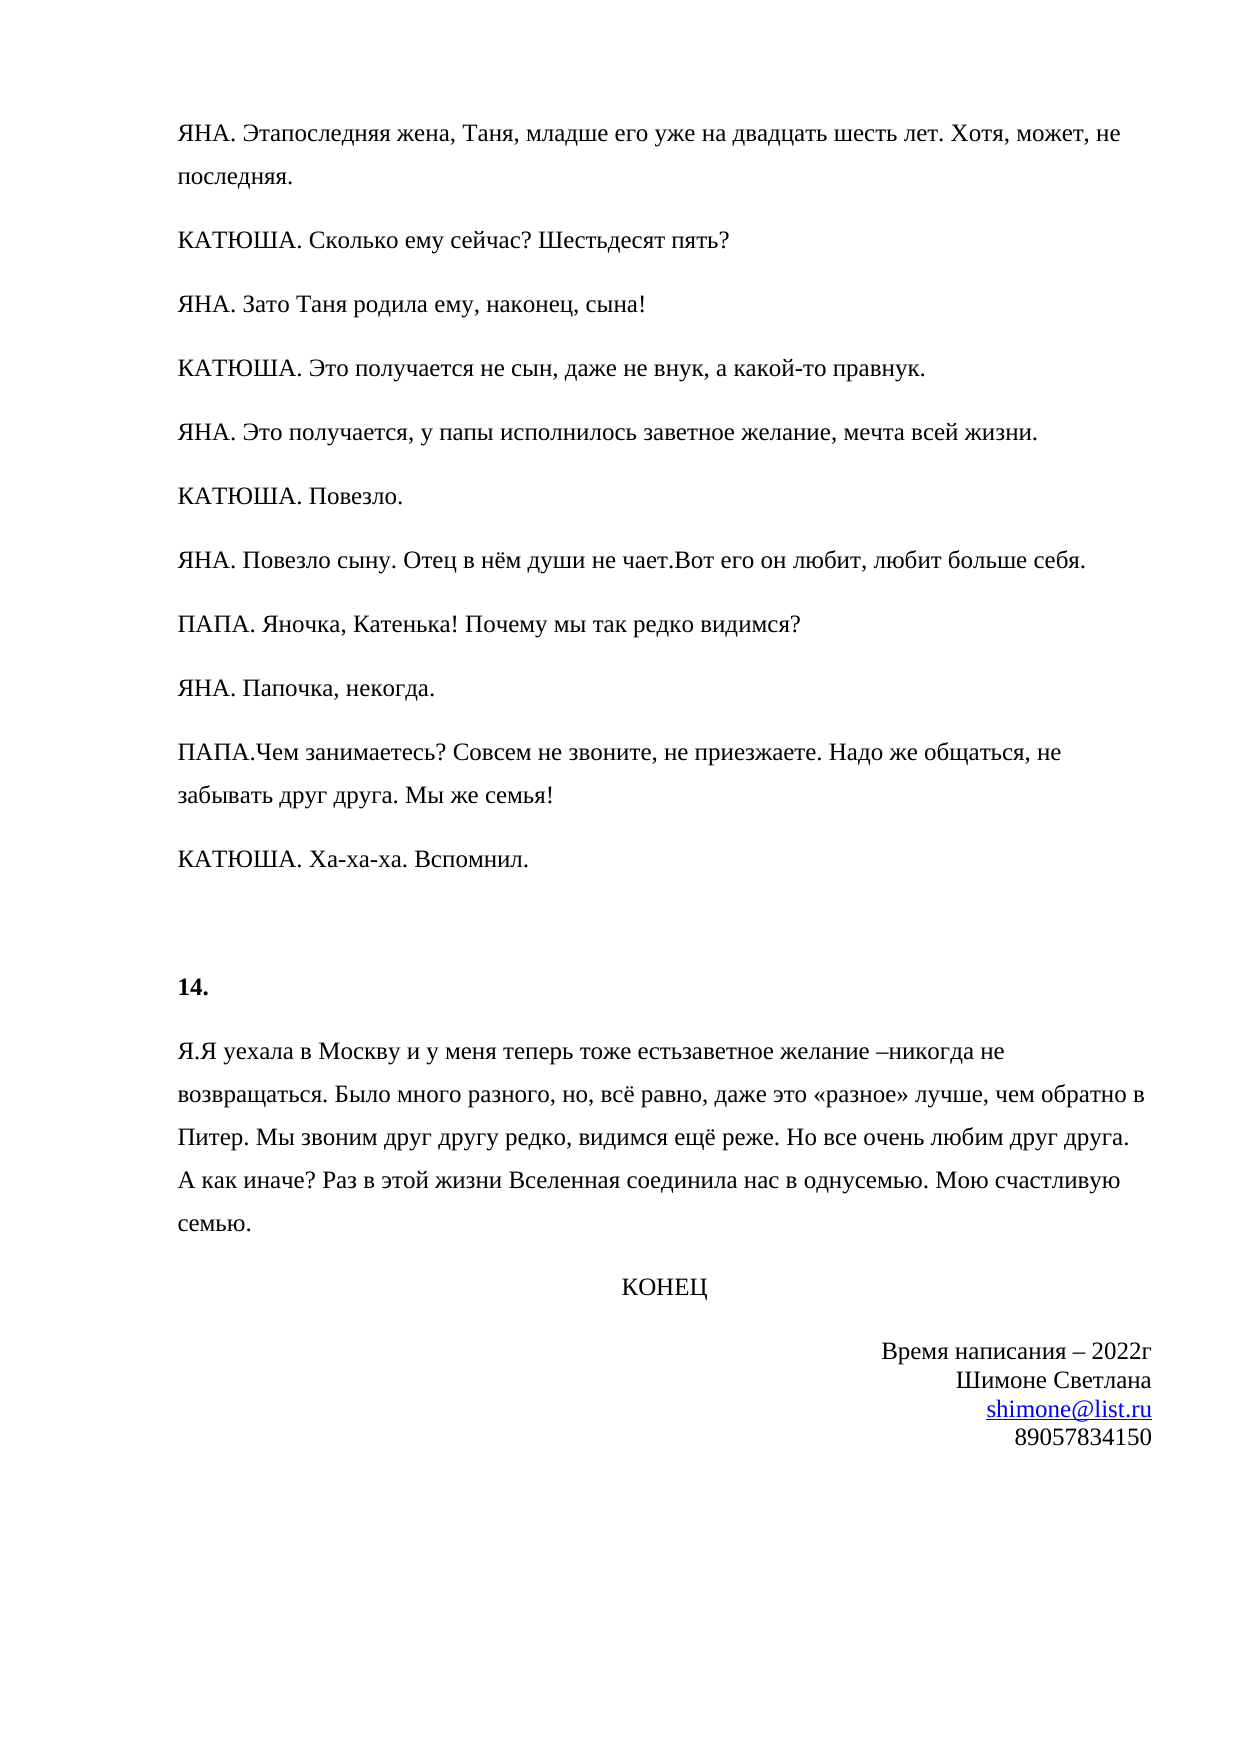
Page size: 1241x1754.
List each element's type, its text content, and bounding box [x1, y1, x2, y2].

text ЯНА. Это получается, у папы исполнилось заветное желание, мечта всей жизни. [177, 417, 1152, 446]
text shimone@list.ru [177, 1394, 1152, 1422]
text КАТЮША. Ха-ха-ха. Вспомнил. [177, 844, 1152, 873]
text ПАПА. Яночка, Катенька! Почему мы так редко видимся? [177, 609, 1152, 638]
text ЯНА. Папочка, некогда. [177, 673, 1152, 702]
text Время написания – 2022г [177, 1336, 1152, 1365]
text ЯНА. Зато Таня родила ему, наконец, сына! [177, 289, 1152, 318]
text КАТЮША. Это получается не сын, даже не внук, а какой-то правнук. [177, 353, 1152, 382]
text 89057834150 [177, 1422, 1152, 1451]
text Я.Я уехала в Москву и у меня теперь тоже естьзаветное желание –никогда не возвращаться. Было много разного, но, всё равно, даже это «разное» лучше, чем обратно в Питер. Мы звоним друг другу редко, видимся ещё реже. Но все очень любим друг друга. А как иначе? Раз в этой жизни Вселенная соединила нас в однусемью. Мою счастливую семью. [177, 1036, 1152, 1237]
text КОНЕЦ [177, 1272, 1152, 1301]
text 14. [177, 972, 1152, 1001]
text ПАПА.Чем занимаетесь? Совсем не звоните, не приезжаете. Надо же общаться, не забывать друг друга. Мы же семья! [177, 737, 1152, 809]
text ЯНА. Этапоследняя жена, Таня, младше его уже на двадцать шесть лет. Хотя, может, не последняя. [177, 118, 1152, 190]
text Шимоне Светлана [177, 1365, 1152, 1394]
text ЯНА. Повезло сыну. Отец в нём души не чает.Вот его он любит, любит больше себя. [177, 545, 1152, 574]
text КАТЮША. Сколько ему сейчас? Шестьдесят пять? [177, 225, 1152, 254]
text КАТЮША. Повезло. [177, 481, 1152, 510]
